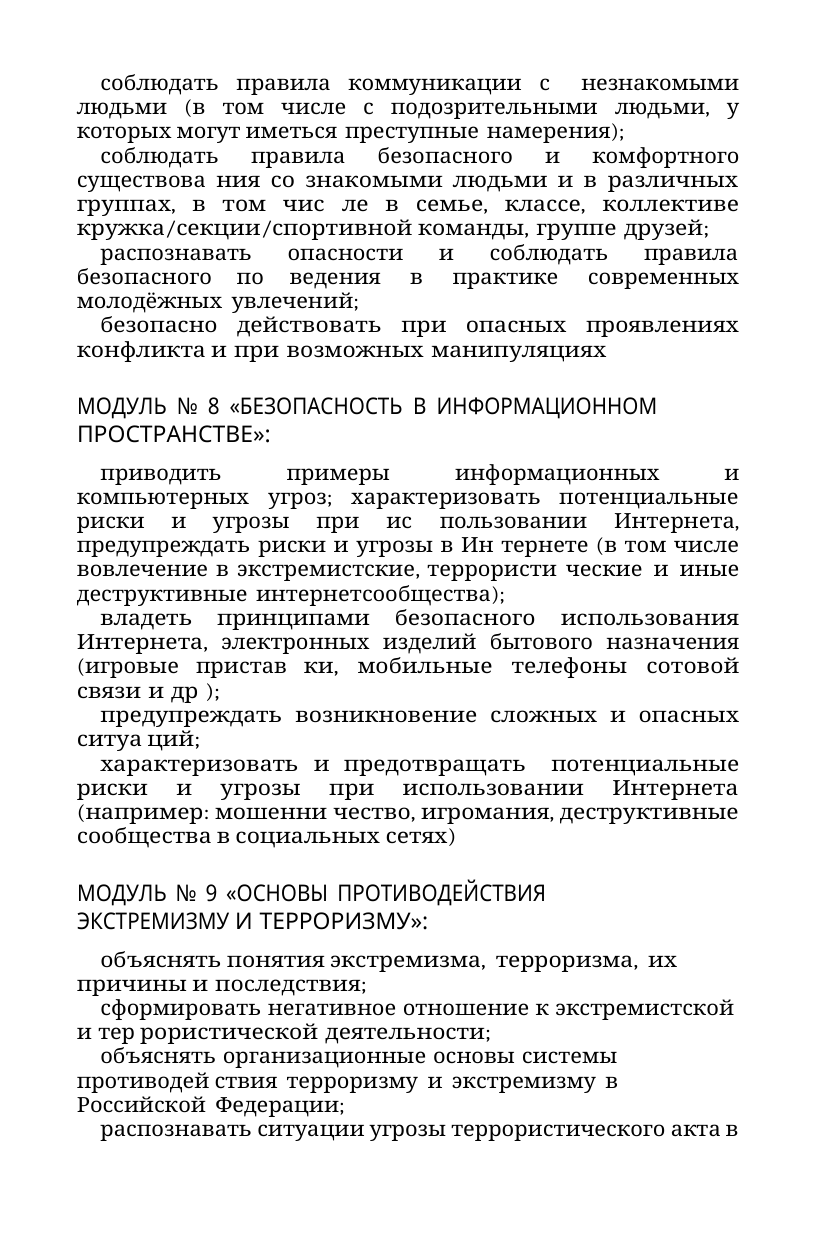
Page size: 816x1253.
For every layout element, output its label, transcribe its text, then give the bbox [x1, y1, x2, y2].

text распознавать опасности и соблюдать правила безопасного по­ ведения в практике современных молодёжных увлечений; [77, 241, 739, 314]
text предупреждать возникновение сложных и опасных ситуа­ ций; [77, 704, 739, 752]
text сформировать негативное отношение к экстремистской и тер­ рористической деятельности; [77, 997, 755, 1045]
text безопасно действовать при опасных проявлениях конфликта и при возможных манипуляциях [77, 314, 739, 362]
text владеть принципами безопасного использования Интернета, электронных изделий бытового назначения (игровые пристав­ ки, мобильные телефоны сотовой связи и др ); [77, 607, 739, 703]
text объяснять понятия экстремизма, терроризма, их причины и последствия; [77, 948, 739, 996]
text характеризовать и предотвращать потенциальные риски и угрозы при использовании Интернета (например: мошенни­ чество, игромания, деструктивные сообщества в социальных сетях) [77, 752, 739, 849]
text соблюдать правила безопасного и комфортного существова­ ния со знакомыми людьми и в различных группах, в том чис­ ле в семье, классе, коллективе кружка/секции/спортивной команды, группе друзей; [77, 144, 739, 241]
subtitle МОДУЛЬ № 9 «ОСНОВЫ ПРОТИВОДЕЙСТВИЯ ЭКСТРЕМИЗМУ И ТЕРРОРИЗМУ»: [77, 878, 674, 936]
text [77, 1118, 739, 1142]
subtitle МОДУЛЬ № 8 «БЕЗОПАСНОСТЬ В ИНФОРМАЦИОННОМ ПРОСТРАНСТВЕ»: [77, 391, 755, 449]
text объяснять организационные основы системы противодей­ ствия терроризму и экстремизму в Российской Федерации; [77, 1045, 739, 1117]
text приводить примеры информационных и компьютерных угроз; характеризовать потенциальные риски и угрозы при ис­ пользовании Интернета, предупреждать риски и угрозы в Ин­ тернете (в том числе вовлечение в экстремистские, террористи­ ческие и иные деструктивные интернет­сообщества); [77, 461, 739, 606]
text соблюдать правила коммуникации с незнакомыми людьми (в том числе с подозрительными людьми, у которых могут иметься преступные намерения); [77, 72, 739, 144]
